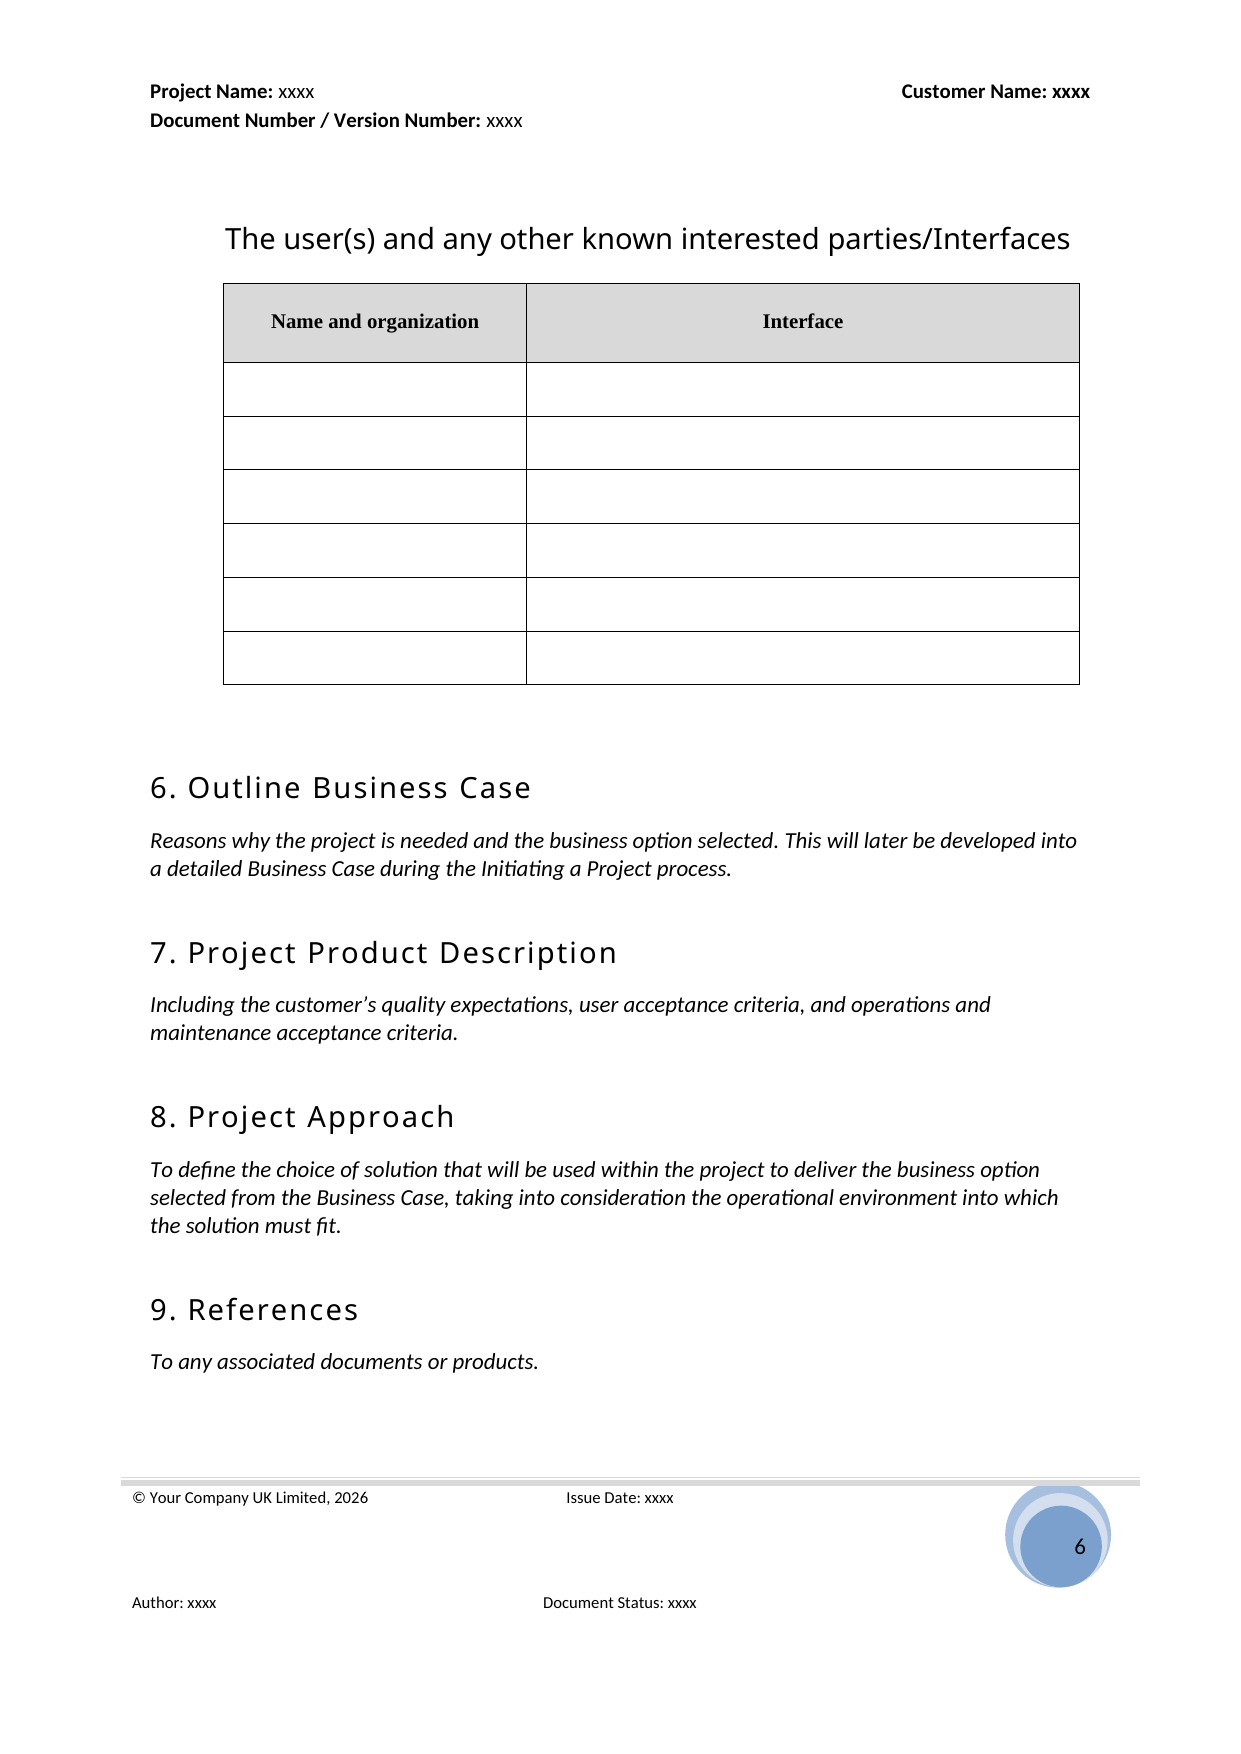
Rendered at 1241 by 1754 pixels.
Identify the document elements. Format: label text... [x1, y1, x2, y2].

table_header Interface [527, 284, 1079, 362]
text To any associated documents or products. [150, 1347, 1090, 1375]
table_cell [224, 470, 526, 523]
table_cell [527, 632, 1079, 684]
table_cell [224, 417, 526, 469]
table_cell [224, 363, 526, 416]
table_cell [527, 417, 1079, 469]
table_cell [527, 578, 1079, 631]
text Including the customer’s quality expectations, user acceptance criteria, and operations and maintenance acceptance criteria. [150, 990, 1090, 1046]
text Reasons why the project is needed and the business option selected. This will later be developed into a detailed Business Case during the Initiating a Project process. [150, 826, 1090, 882]
subtitle Project Product Description [150, 932, 1090, 972]
table_cell [224, 524, 526, 577]
table_cell [224, 578, 526, 631]
table_header Name and organization [224, 284, 526, 362]
table_cell [527, 363, 1079, 416]
subtitle Outline Business Case [150, 767, 1090, 807]
table_cell [527, 470, 1079, 523]
subtitle References [150, 1289, 1090, 1329]
table_cell [224, 632, 526, 684]
text To define the choice of solution that will be used within the project to deliver the business option selected from the Business Case, taking into consideration the operational environment into which the solution must fit. [150, 1155, 1090, 1239]
table_cell [527, 524, 1079, 577]
subtitle Project Approach [150, 1096, 1090, 1136]
subtitle The user(s) and any other known interested parties/Interfaces [225, 218, 1090, 258]
